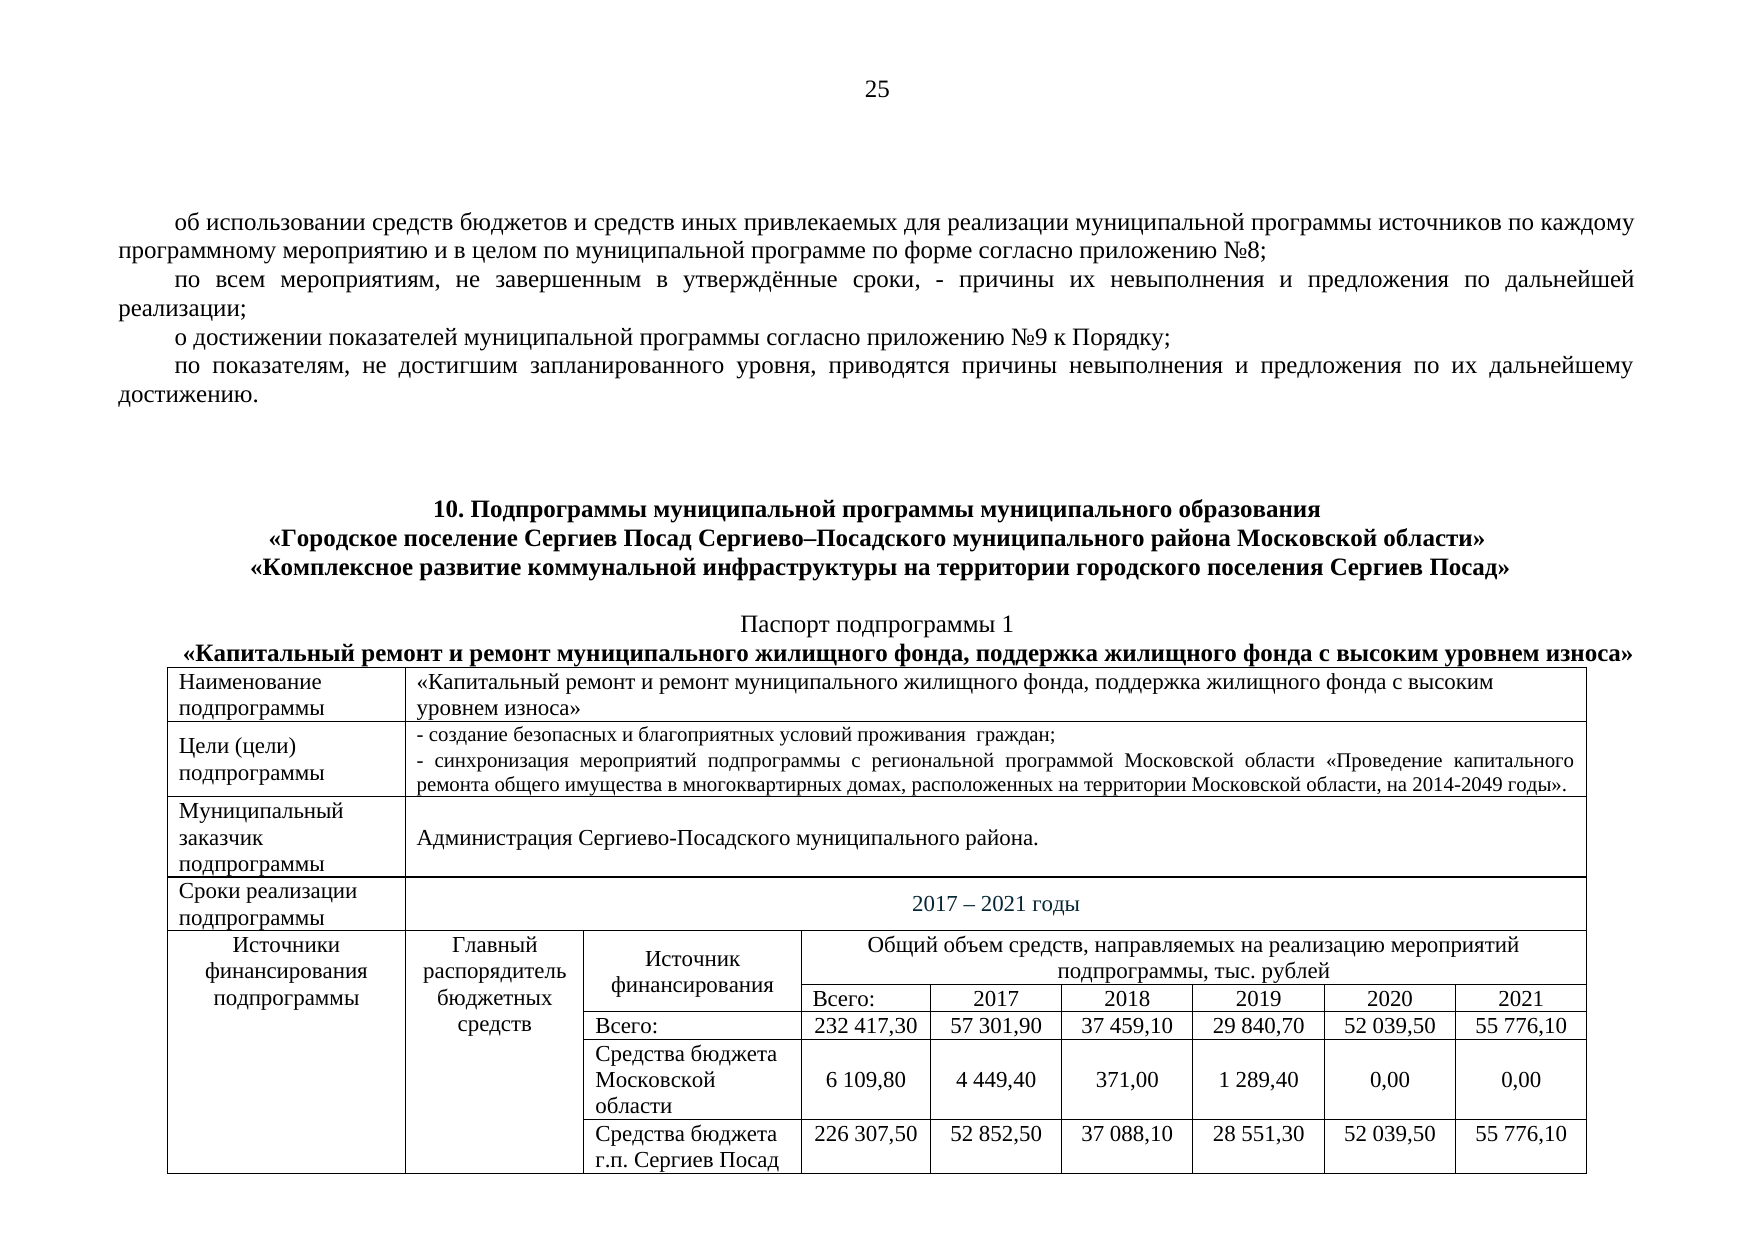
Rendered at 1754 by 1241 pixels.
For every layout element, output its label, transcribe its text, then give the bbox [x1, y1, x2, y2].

table_cell 4 449,40 [931, 1040, 1061, 1119]
table_cell Общий объем средств, направляемых на реализацию мероприятий подпрограммы, тыс. рублей [802, 931, 1586, 984]
table_cell 2020 [1325, 985, 1455, 1011]
table_cell 232 417,30 [802, 1012, 930, 1039]
table_cell 28 551,30 [1193, 1120, 1324, 1172]
text об использовании средств бюджетов и средств иных привлекаемых для реализации муниципальной программы источников по каждому программному мероприятию и в целом по муниципальной программе по форме согласно приложению №8; [118, 207, 1636, 264]
table_cell Цели (цели) подпрограммы [168, 722, 405, 796]
table_cell 55 776,10 [1456, 1012, 1586, 1039]
table_cell Сроки реализации подпрограммы [168, 878, 405, 930]
table_cell 2017 – 2021 годы [406, 878, 1586, 930]
table_cell Всего: [584, 1012, 801, 1039]
table_cell 52 039,50 [1325, 1120, 1455, 1172]
table_cell 0,00 [1456, 1040, 1586, 1119]
table_cell 0,00 [1325, 1040, 1455, 1119]
text по показателям, не достигшим запланированного уровня, приводятся причины невыполнения и предложения по их дальнейшему достижению. [118, 351, 1636, 408]
text 10. Подпрограммы муниципальной программы муниципального образования [118, 494, 1636, 523]
table_cell 226 307,50 [802, 1120, 930, 1172]
table_header Наименование подпрограммы [168, 668, 405, 721]
table_cell Средства бюджета г.п. Сергиев Посад [584, 1120, 801, 1172]
table_cell 2021 [1456, 985, 1586, 1011]
table_cell 37 088,10 [1062, 1120, 1192, 1172]
text «Городское поселение Сергиев Посад Сергиево–Посадского муниципального района Московской области» [118, 523, 1636, 552]
table_cell - создание безопасных и благоприятных условий проживания граждан; [406, 722, 1586, 747]
table_cell 37 459,10 [1062, 1012, 1192, 1039]
table_cell Всего: [802, 985, 930, 1011]
table_cell 52 039,50 [1325, 1012, 1455, 1039]
table_cell Администрация Сергиево-Посадского муниципального района. [406, 797, 1586, 876]
text Паспорт подпрограммы 1 [118, 609, 1636, 638]
table_cell Средства бюджета Московской области [584, 1040, 801, 1119]
table_cell 57 301,90 [931, 1012, 1061, 1039]
table_cell Источник финансирования [584, 931, 801, 1011]
table_cell Главный распорядитель бюджетных средств [406, 931, 583, 1172]
table_cell Источники финансирования подпрограммы [168, 931, 405, 1172]
table_cell 2017 [931, 985, 1061, 1011]
text «Капитальный ремонт и ремонт муниципального жилищного фонда, поддержка жилищного фонда с высоким уровнем износа» [181, 638, 1636, 667]
text «Комплексное развитие коммунальной инфраструктуры на территории городского поселения Сергиев Посад» [118, 552, 1636, 581]
table_cell - синхронизация мероприятий подпрограммы с региональной программой Московской области «Проведение капитального ремонта общего имущества в многоквартирных домах, расположенных на территории Московской области, на 2014-2049 годы». [406, 747, 1586, 796]
table_cell 371,00 [1062, 1040, 1192, 1119]
table_cell 55 776,10 [1456, 1120, 1586, 1172]
table_cell Муниципальный заказчик подпрограммы [168, 797, 405, 876]
table_cell 6 109,80 [802, 1040, 930, 1119]
table_header «Капитальный ремонт и ремонт муниципального жилищного фонда, поддержка жилищного фонда с высоким уровнем износа» [406, 668, 1586, 721]
text по всем мероприятиям, не завершенным в утверждённые сроки, - причины их невыполнения и предложения по дальнейшей реализации; [118, 264, 1636, 322]
table_cell 52 852,50 [931, 1120, 1061, 1172]
text о достижении показателей муниципальной программы согласно приложению №9 к Порядку; [118, 322, 1636, 351]
table_cell 2019 [1193, 985, 1324, 1011]
table_cell 1 289,40 [1193, 1040, 1324, 1119]
table_cell 29 840,70 [1193, 1012, 1324, 1039]
table_cell 2018 [1062, 985, 1192, 1011]
